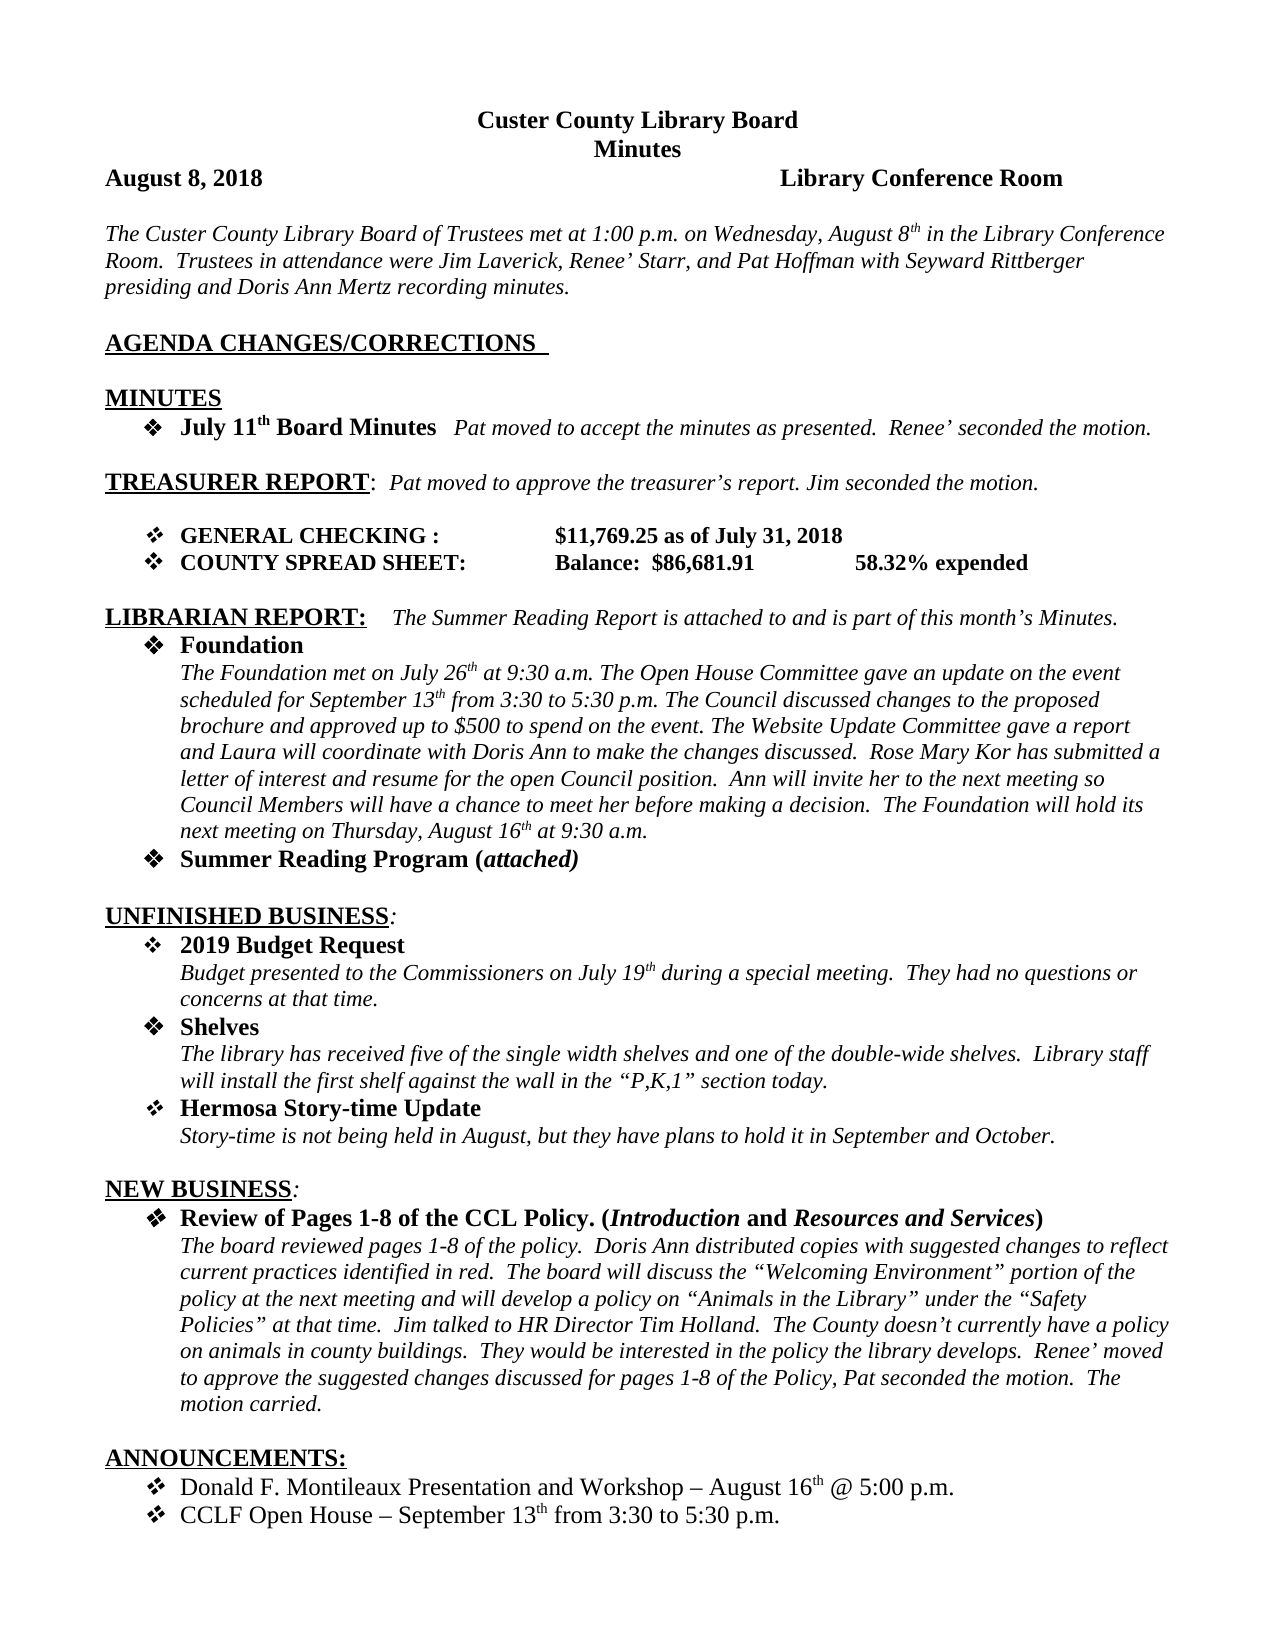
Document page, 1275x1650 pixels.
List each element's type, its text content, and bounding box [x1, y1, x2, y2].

text LIBRARIAN REPORT: The Summer Reading Report is attached to and is part of this month’s Minutes. [105, 602, 1170, 631]
text The Custer County Library Board of Trustees met at 1:00 p.m. on Wednesday, August 8th in the Library Conference Room. Trustees in attendance were Jim Laverick, Renee’ Starr, and Pat Hoffman with Seyward Rittberger presiding and Doris Ann Mertz recording minutes. [105, 221, 1170, 299]
text NEW BUSINESS: [105, 1174, 1170, 1203]
text Budget presented to the Commissioners on July 19th during a special meeting. They had no questions or concerns at that time. [180, 959, 1170, 1012]
list The board reviewed pages 1-8 of the policy. Doris Ann distributed copies with suggested changes to reflect current practices identified in red. The board will discuss the “Welcoming Environment” portion of the policy at the next meeting and will develop a policy on “Animals in the Library” under the “Safety Policies” at that time. Jim talked to HR Director Tim Holland. The County doesn’t currently have a policy on animals in county buildings. They would be interested in the policy the library develops. Renee’ moved to approve the suggested changes discussed for pages 1-8 of the Policy, Pat seconded the motion. The motion carried. [180, 1232, 1170, 1416]
list CCLF Open House – September 13th from 3:30 to 5:30 p.m. [142, 1500, 1170, 1529]
list Hermosa Story-time Update [142, 1093, 1170, 1122]
text UNFINISHED BUSINESS: [105, 901, 1170, 930]
text TREASURER REPORT: Pat moved to approve the treasurer’s report. Jim seconded the motion. [105, 467, 1170, 496]
text Custer County Library Board [105, 106, 1170, 134]
text MINUTES [105, 383, 1170, 412]
list Foundation [142, 631, 1170, 659]
list Summer Reading Program (attached) [142, 844, 1170, 873]
text Minutes [105, 134, 1170, 163]
list 2019 Budget Request [142, 930, 1170, 959]
text Story-time is not being held in August, but they have plans to hold it in September and October. [180, 1122, 1170, 1148]
text August 8, 2018 Library Conference Room [105, 163, 1170, 192]
list The Foundation met on July 26th at 9:30 a.m. The Open House Committee gave an update on the event scheduled for September 13th from 3:30 to 5:30 p.m. The Council discussed changes to the proposed brochure and approved up to $500 to spend on the event. The Website Update Committee gave a report and Laura will coordinate with Doris Ann to make the changes discussed. Rose Mary Kor has submitted a letter of interest and resume for the open Council position. Ann will invite her to the next meeting so Council Members will have a chance to meet her before making a decision. The Foundation will hold its next meeting on Thursday, August 16th at 9:30 a.m. [180, 659, 1170, 844]
text ANNOUNCEMENTS: [105, 1443, 1170, 1472]
list COUNTY SPREAD SHEET: Balance: $86,681.91 58.32% expended [142, 549, 1170, 576]
text The library has received five of the single width shelves and one of the double-wide shelves. Library staff will install the first shelf against the wall in the “P,K,1” section today. [180, 1040, 1170, 1093]
list Donald F. Montileaux Presentation and Workshop – August 16th @ 5:00 p.m. [142, 1472, 1170, 1500]
text AGENDA CHANGES/CORRECTIONS [105, 328, 1170, 357]
list Review of Pages 1-8 of the CCL Policy. (Introduction and Resources and Services) [142, 1203, 1170, 1232]
list Shelves [142, 1012, 1170, 1040]
list GENERAL CHECKING : $11,769.25 as of July 31, 2018 [142, 522, 1170, 549]
list July 11th Board Minutes Pat moved to accept the minutes as presented. Renee’ seconded the motion. [142, 412, 1170, 441]
